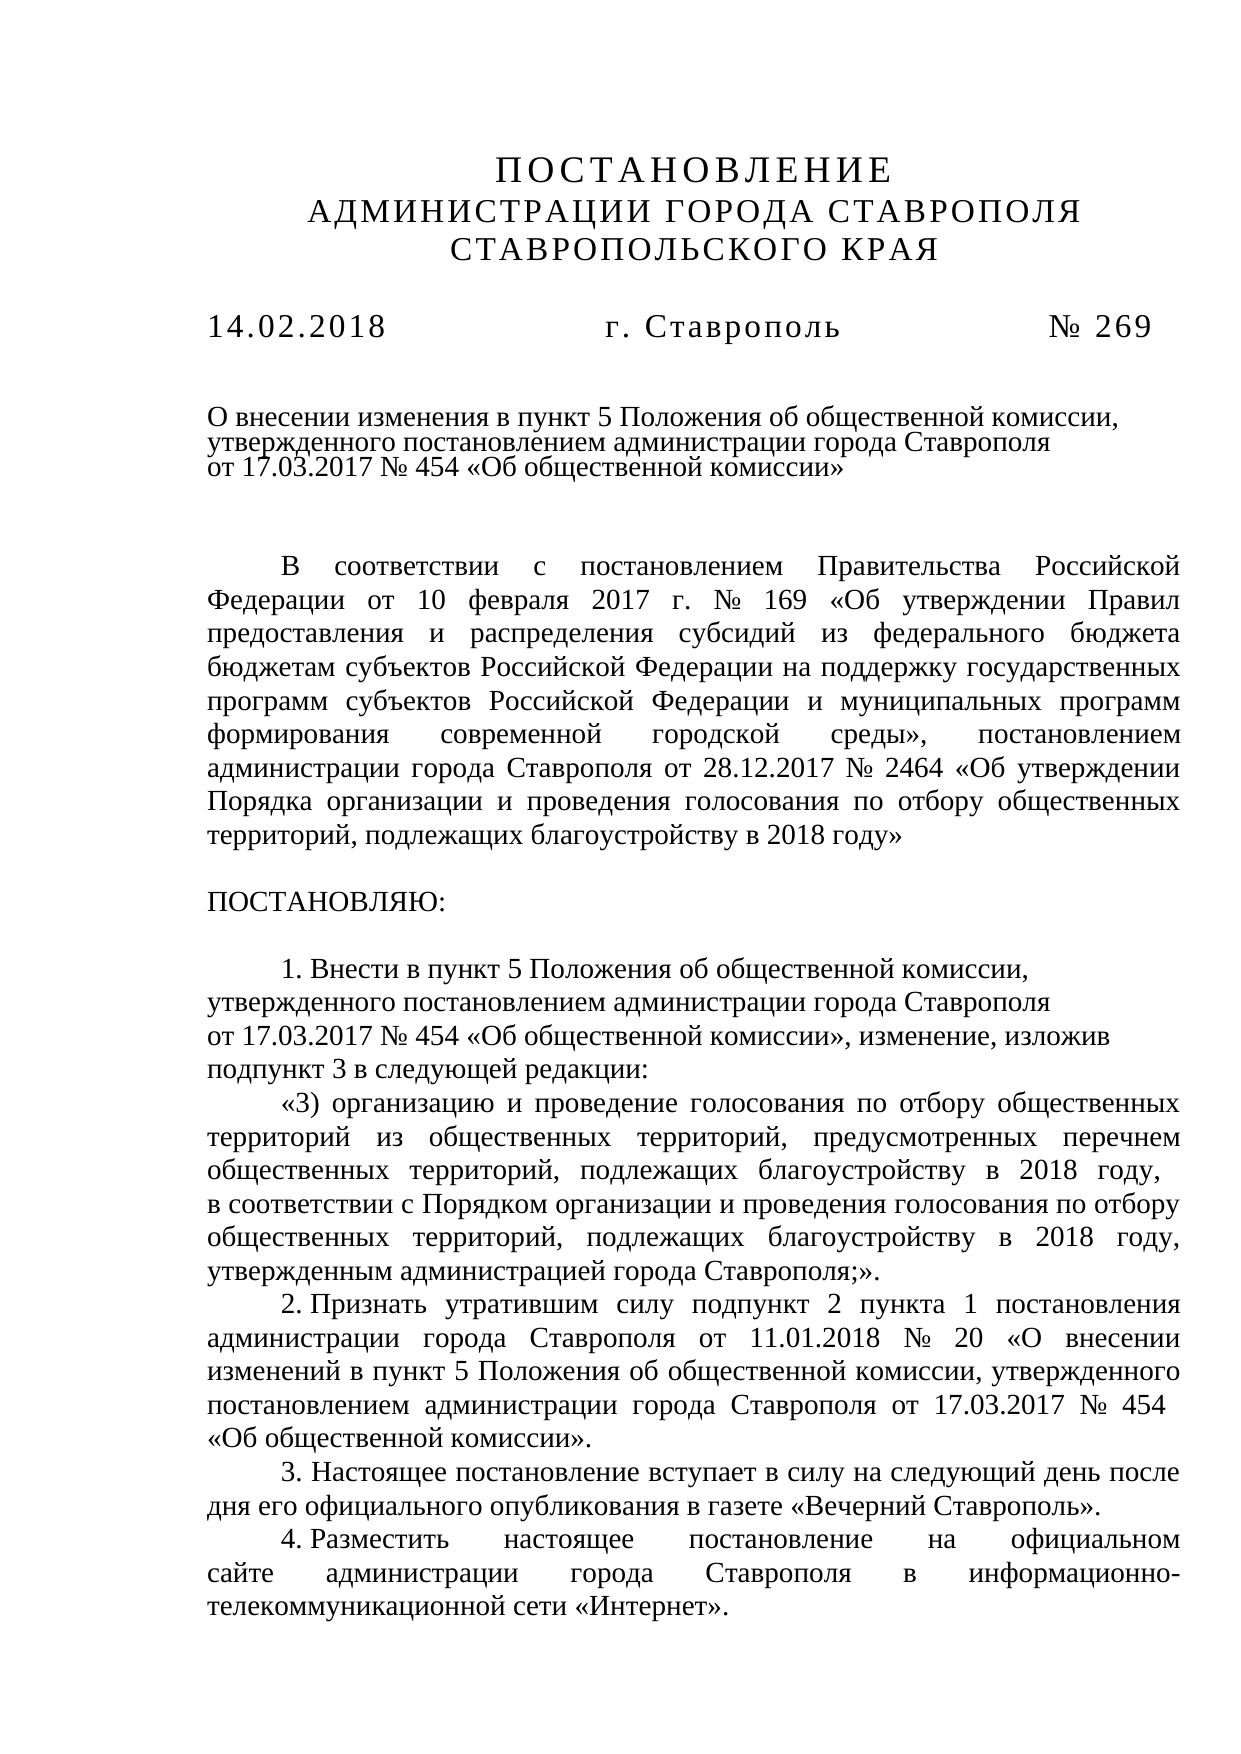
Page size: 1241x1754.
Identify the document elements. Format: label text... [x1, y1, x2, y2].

text АДМИНИСТРАЦИИ ГОРОДА СТАВРОПОЛЯ [207, 191, 1181, 229]
text «3) организацию и проведение голосования по отбору общественных территорий из общественных территорий, предусмотренных перечнем общественных территорий, подлежащих благоустройству в 2018 году, в соответствии с Порядком организации и проведения голосования по отбору общественных территорий, подлежащих благоустройству в 2018 году, утвержденным администрацией города Ставрополя;». [207, 1085, 1181, 1286]
text СТАВРОПОЛЬСКОГО КРАЯ [207, 229, 1181, 267]
text 3. Настоящее постановление вступает в силу на следующий день после дня его официального опубликования в газете «Вечерний Ставрополь». [207, 1454, 1181, 1521]
text 1. Внести в пункт 5 Положения об общественной комиссии, утвержденного постановлением администрации города Ставрополя от 17.03.2017 № 454 «Об общественной комиссии», изменение, изложив подпункт 3 в следующей редакции: [207, 951, 1181, 1085]
text 2. Признать утратившим силу подпункт 2 пункта 1 постановления администрации города Ставрополя от 11.01.2018 № 20 «О внесении изменений в пункт 5 Положения об общественной комиссии, утвержденного постановлением администрации города Ставрополя от 17.03.2017 № 454 «Об общественной комиссии». [207, 1286, 1181, 1454]
text О внесении изменения в пункт 5 Положения об общественной комиссии, утвержденного постановлением администрации города Ставрополя от 17.03.2017 № 454 «Об общественной комиссии» [207, 406, 1181, 481]
text ПОСТАНОВЛЯЮ: [207, 884, 1181, 917]
text В соответствии с постановлением Правительства Российской Федерации от 10 февраля 2017 г. № 169 «Об утверждении Правил предоставления и распределения субсидий из федерального бюджета бюджетам субъектов Российской Федерации на поддержку государственных программ субъектов Российской Федерации и муниципальных программ формирования современной городской среды», постановлением администрации города Ставрополя от 28.12.2017 № 2464 «Об утверждении Порядка организации и проведения голосования по отбору общественных территорий, подлежащих благоустройству в 2018 году» [207, 548, 1181, 850]
title П О С Т А Н О В Л Е Н И Е [207, 148, 1181, 191]
text 14.02.2018 г. Ставрополь № 269 [207, 306, 1181, 344]
text 4. Разместить настоящее постановление на официальном сайте администрации города Ставрополя в информационно-телекоммуникационной сети «Интернет». [207, 1521, 1181, 1622]
